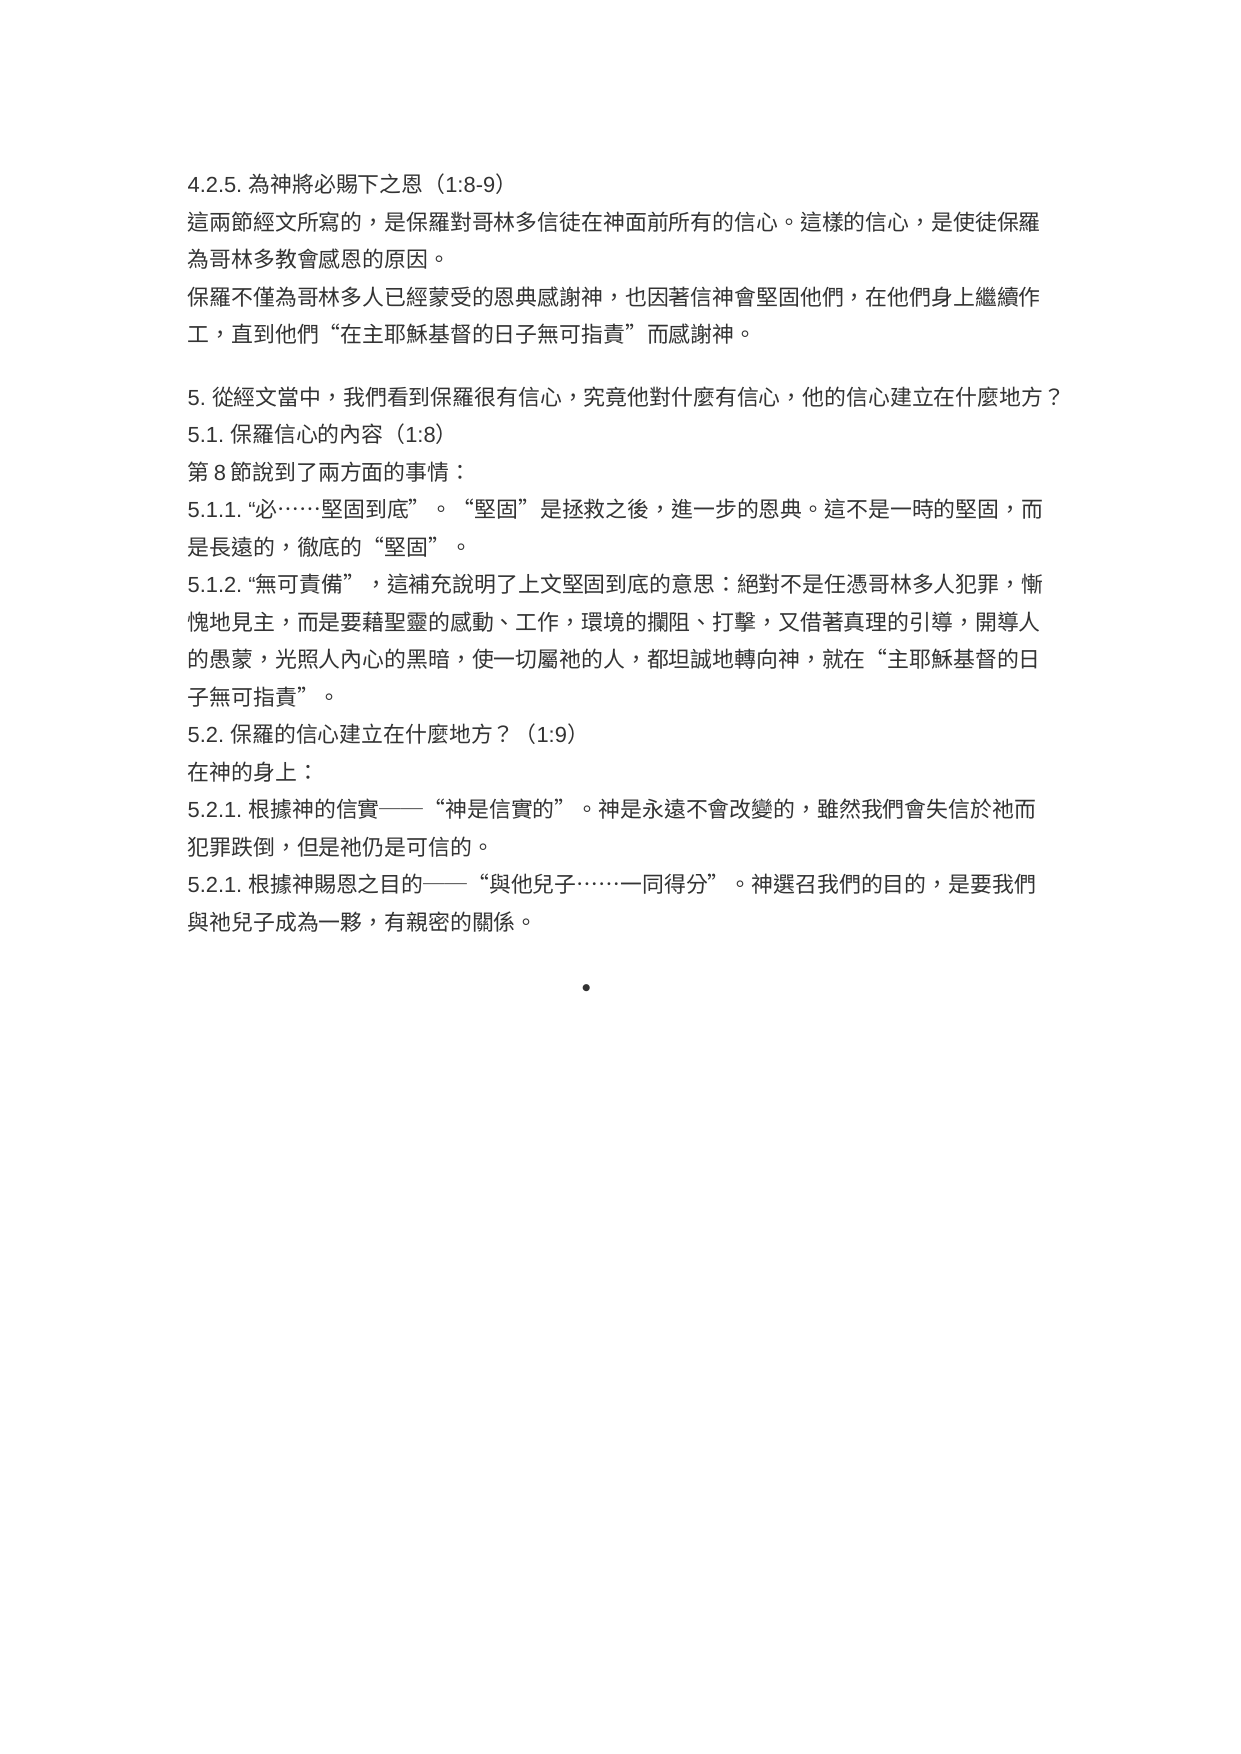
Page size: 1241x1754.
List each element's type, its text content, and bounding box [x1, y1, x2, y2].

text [187, 164, 1053, 352]
text 5. 從經文當中，我們看到保羅很有信心，究竟他對什麼有信心，他的信心建立在什麼地方？ 5.1. 保羅信心的內容（1:8） 第8節說到了兩方面的事情： 5.1.1. “必……堅固到底”。“堅固”是拯救之後，進一步的恩典。這不是一時的堅固，而是長遠的，徹底的“堅固”。 5.1.2. “無可責備”，這補充說明了上文堅固到底的意思：絕對不是任憑哥林多人犯罪，慚愧地見主，而是要藉聖靈的感動、工作，環境的攔阻、打擊，又借著真理的引導，開導人的愚蒙，光照人內心的黑暗，使一切屬祂的人，都坦誠地轉向神，就在“主耶穌基督的日子無可指責”。 5.2. 保羅的信心建立在什麼地方？（1:9） 在神的身上： 5.2.1. 根據神的信實──“神是信實的”。神是永遠不會改變的，雖然我們會失信於祂而犯罪跌倒，但是祂仍是可信的。 5.2.1. 根據神賜恩之目的──“與他兒子……一同得分”。神選召我們的目的，是要我們與祂兒子成為一夥，有親密的關係。 [187, 377, 1053, 939]
